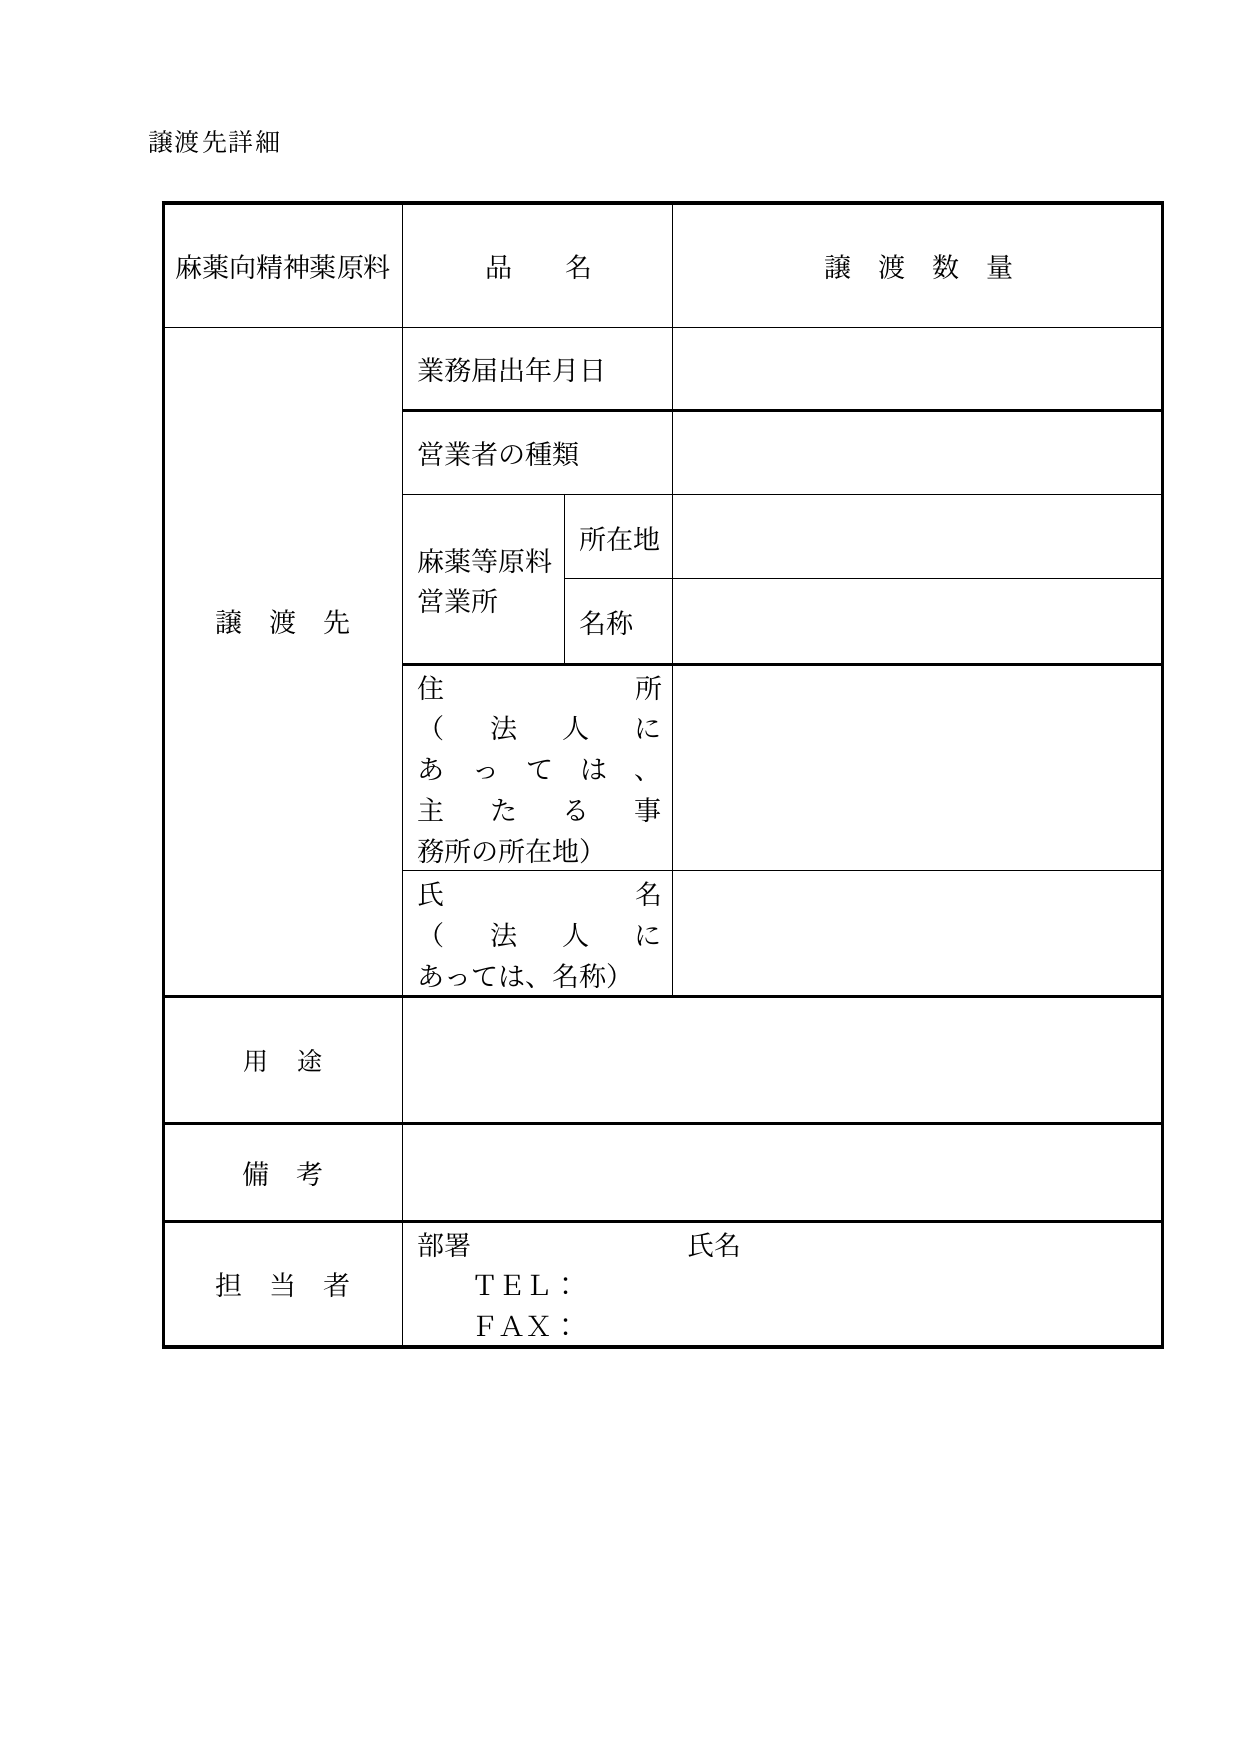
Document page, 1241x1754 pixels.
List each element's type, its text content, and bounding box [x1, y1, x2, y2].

text 譲渡先詳細 [148, 120, 1092, 161]
table_cell 業務届出年月日 [403, 328, 672, 409]
table_cell [403, 998, 1161, 1122]
table_cell 営業者の種類 [403, 412, 672, 494]
table_cell [673, 495, 1161, 578]
table_cell 備 考 [165, 1125, 402, 1220]
table_cell 氏 名（法人にあっては、名称） [403, 871, 672, 995]
table_cell [673, 412, 1161, 494]
table_cell 担 当 者 [165, 1223, 402, 1345]
table_header 譲 渡 数 量 [673, 205, 1161, 327]
table_cell 住 所（法人にあっては、主たる事務所の所在地） [403, 666, 672, 870]
table_cell [403, 1125, 1161, 1220]
table_cell [673, 579, 1161, 663]
table_cell [673, 328, 1161, 409]
table_cell 部署 氏名 ＴＥＬ： ＦＡＸ： [403, 1223, 1161, 1345]
table_cell 所在地 [565, 495, 672, 578]
table_cell 用 途 [165, 998, 402, 1122]
table_cell 名称 [565, 579, 672, 663]
table_header 麻薬向精神薬原料 [165, 205, 402, 327]
table_cell [673, 871, 1161, 995]
table_cell 譲 渡 先 [165, 328, 402, 995]
table_cell 麻薬等原料 営業所 [403, 495, 564, 663]
table_header 品 名 [403, 205, 672, 327]
table_cell [673, 666, 1161, 870]
